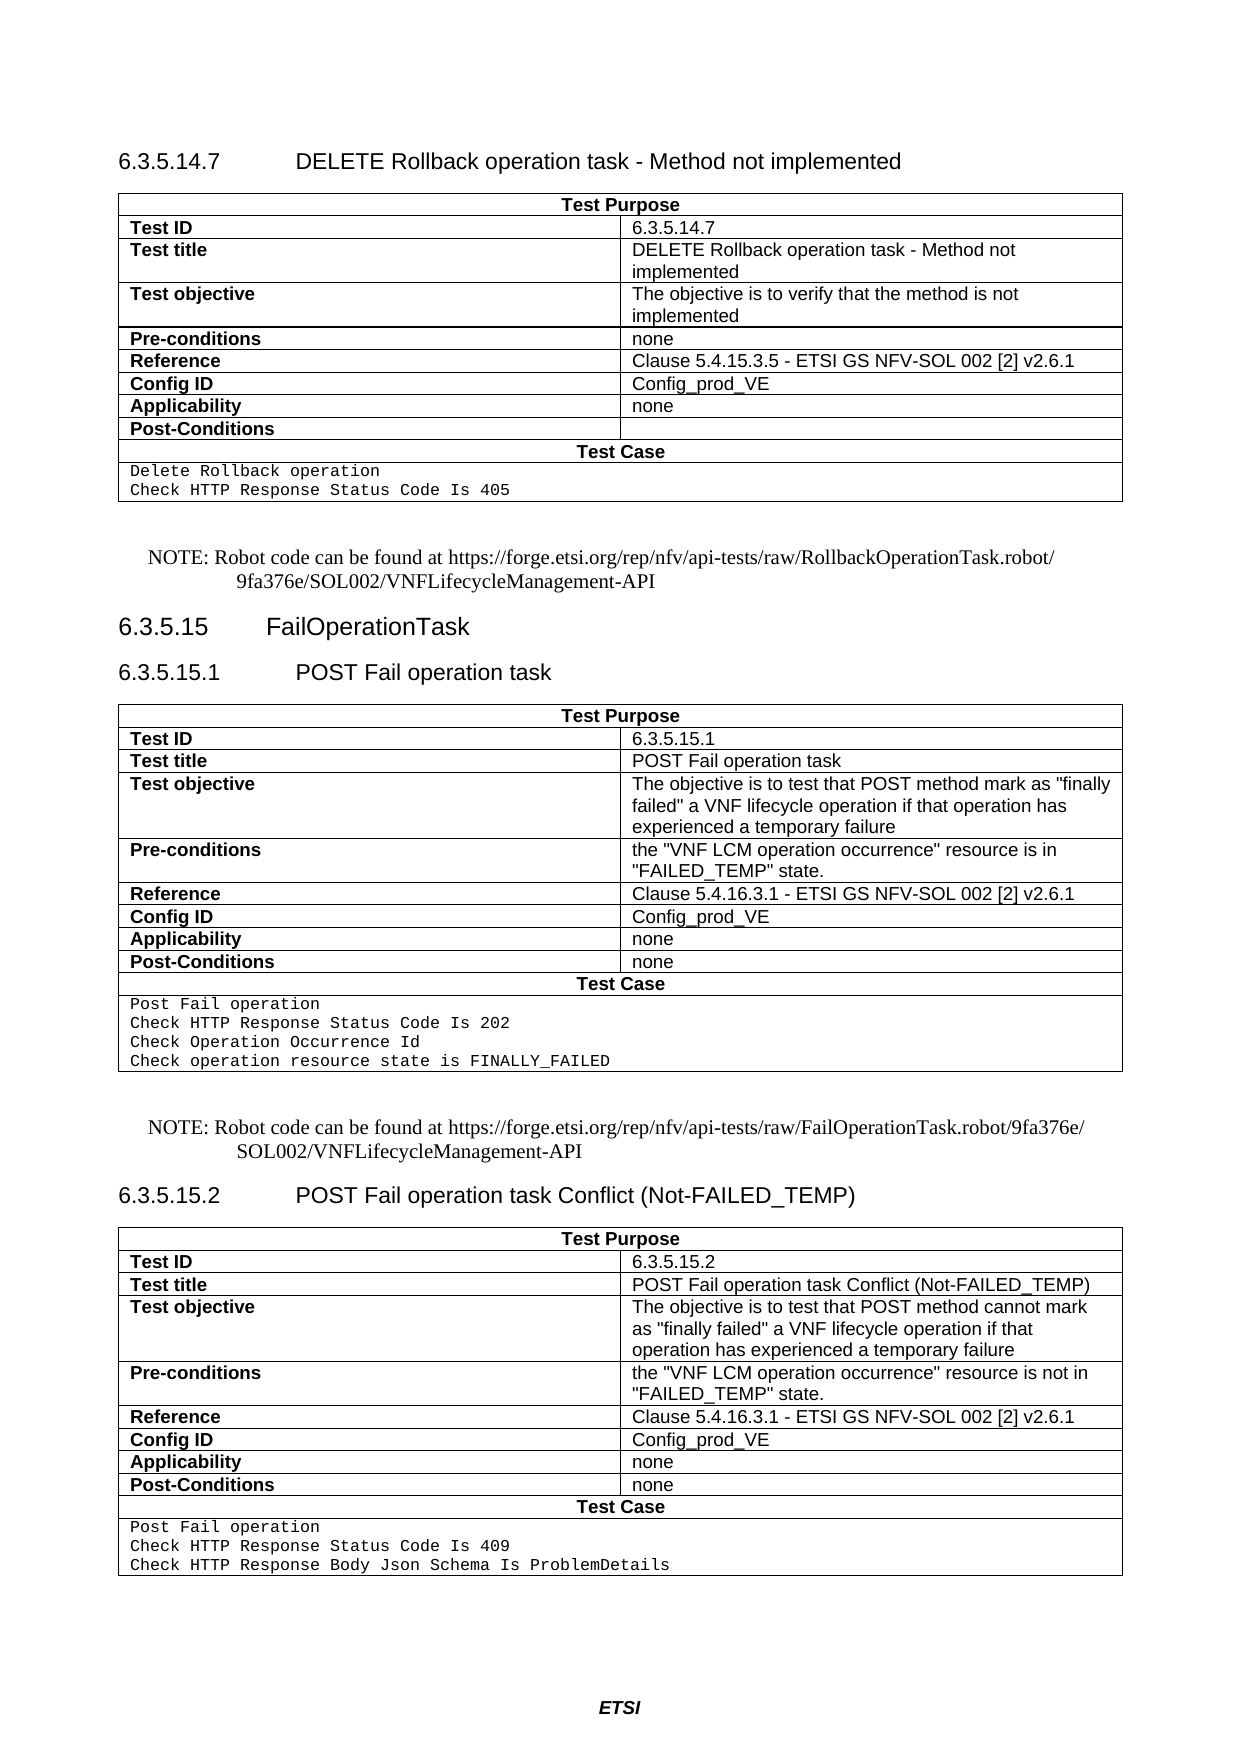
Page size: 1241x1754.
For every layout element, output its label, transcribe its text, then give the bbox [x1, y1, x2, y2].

subtitle 6.3.5.15.1 POST Fail operation task [118, 659, 1122, 685]
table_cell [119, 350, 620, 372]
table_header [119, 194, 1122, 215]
subtitle 6.3.5.15.2 POST Fail operation task Conflict (Not-FAILED_TEMP) [118, 1182, 1122, 1208]
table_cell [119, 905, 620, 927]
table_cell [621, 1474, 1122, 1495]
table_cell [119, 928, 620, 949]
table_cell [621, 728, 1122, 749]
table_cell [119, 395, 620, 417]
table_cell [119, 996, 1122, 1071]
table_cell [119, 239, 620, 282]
subtitle 6.3.5.14.7 DELETE Rollback operation task - Method not implemented [118, 148, 1122, 174]
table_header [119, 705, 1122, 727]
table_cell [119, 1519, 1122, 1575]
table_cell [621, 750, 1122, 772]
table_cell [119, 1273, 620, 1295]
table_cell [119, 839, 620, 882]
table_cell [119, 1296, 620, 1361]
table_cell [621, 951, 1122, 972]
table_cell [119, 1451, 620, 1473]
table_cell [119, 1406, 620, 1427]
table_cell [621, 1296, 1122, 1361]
text NOTE: Robot code can be found at https://forge.etsi.org/rep/nfv/api-tests/raw/FailOperationTask.robot/9fa376e/SOL002/VNFLifecycleManagement-API [148, 1115, 1122, 1163]
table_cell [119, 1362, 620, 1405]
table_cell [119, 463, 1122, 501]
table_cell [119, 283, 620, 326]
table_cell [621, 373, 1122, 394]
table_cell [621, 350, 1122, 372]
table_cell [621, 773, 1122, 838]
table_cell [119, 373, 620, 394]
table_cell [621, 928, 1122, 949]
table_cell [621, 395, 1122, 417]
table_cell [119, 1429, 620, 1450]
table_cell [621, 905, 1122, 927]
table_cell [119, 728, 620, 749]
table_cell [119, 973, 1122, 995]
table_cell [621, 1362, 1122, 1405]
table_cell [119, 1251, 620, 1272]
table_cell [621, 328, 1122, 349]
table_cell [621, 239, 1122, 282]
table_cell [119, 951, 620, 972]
text NOTE: Robot code can be found at https://forge.etsi.org/rep/nfv/api-tests/raw/RollbackOperationTask.robot/9fa376e/SOL002/VNFLifecycleManagement-API [148, 544, 1122, 593]
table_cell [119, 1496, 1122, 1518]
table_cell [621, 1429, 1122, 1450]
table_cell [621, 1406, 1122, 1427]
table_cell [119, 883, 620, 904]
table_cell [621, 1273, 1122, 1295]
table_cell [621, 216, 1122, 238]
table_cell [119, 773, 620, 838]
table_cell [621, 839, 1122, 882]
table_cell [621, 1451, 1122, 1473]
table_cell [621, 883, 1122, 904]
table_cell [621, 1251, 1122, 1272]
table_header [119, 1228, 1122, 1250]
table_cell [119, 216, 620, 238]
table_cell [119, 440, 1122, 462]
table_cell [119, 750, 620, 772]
subtitle 6.3.5.15 FailOperationTask [118, 611, 1122, 640]
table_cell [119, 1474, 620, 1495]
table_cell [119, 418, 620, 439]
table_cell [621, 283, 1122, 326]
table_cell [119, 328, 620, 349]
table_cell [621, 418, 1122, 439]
